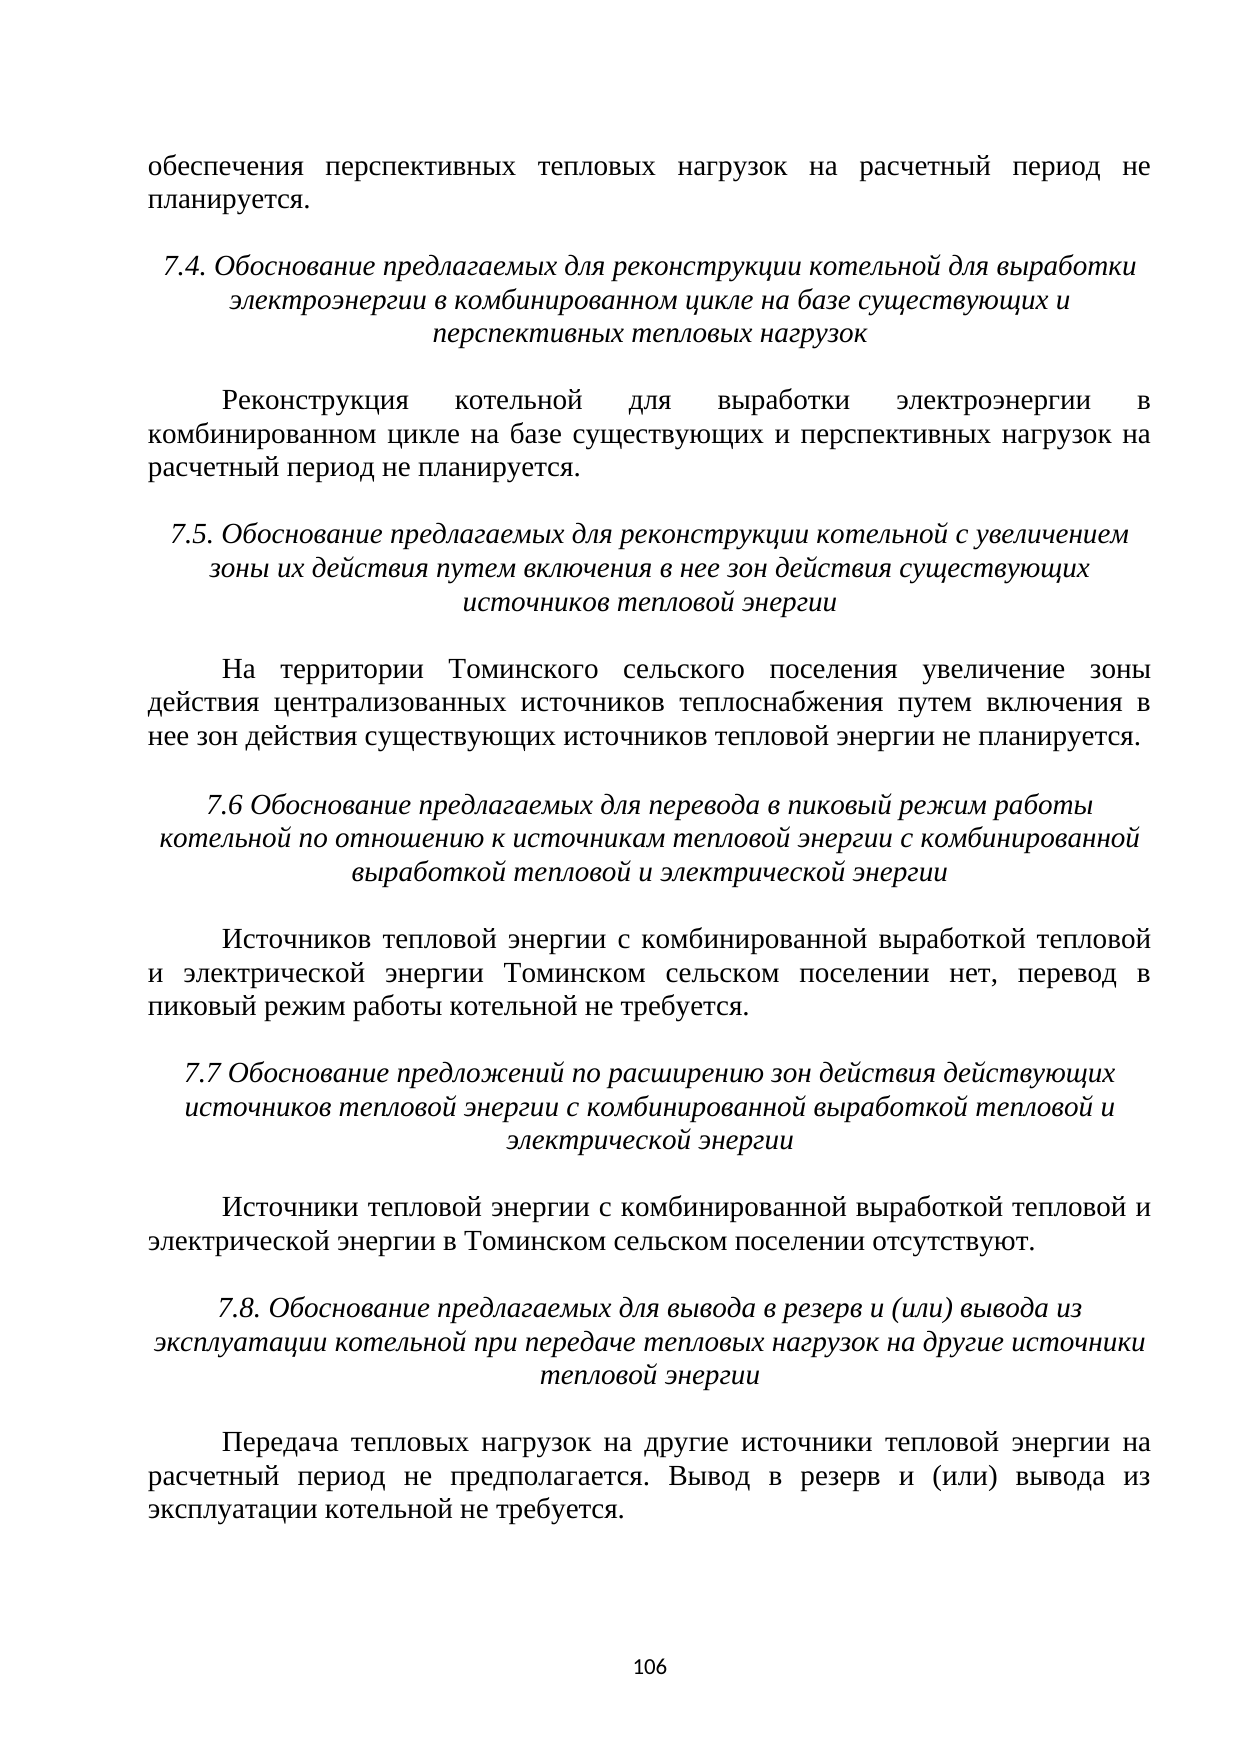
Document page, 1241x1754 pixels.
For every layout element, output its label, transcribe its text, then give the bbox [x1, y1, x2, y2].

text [148, 148, 1152, 215]
text Передача тепловых нагрузок на другие источники тепловой энергии на расчетный период не предполагается. Вывод в резерв и (или) вывода из эксплуатации котельной не требуется. [148, 1424, 1152, 1525]
text На территории Томинского сельского поселения увеличение зоны действия централизованных источников теплоснабжения путем включения в нее зон действия существующих источников тепловой энергии не планируется. [148, 651, 1152, 751]
text Источники тепловой энергии с комбинированной выработкой тепловой и электрической энергии в Томинском сельском поселении отсутствуют. [148, 1189, 1152, 1257]
text Источников тепловой энергии с комбинированной выработкой тепловой и электрической энергии Томинском сельском поселении нет, перевод в пиковый режим работы котельной не требуется. [148, 921, 1152, 1022]
subtitle 7.8. Обоснование предлагаемых для вывода в резерв и (или) вывода из эксплуатации котельной при передаче тепловых нагрузок на другие источники тепловой энергии [148, 1290, 1152, 1391]
subtitle 7.6 Обоснование предлагаемых для перевода в пиковый режим работы котельной по отношению к источникам тепловой энергии с комбинированной выработкой тепловой и электрической энергии [148, 787, 1152, 888]
text Реконструкция котельной для выработки электроэнергии в комбинированном цикле на базе существующих и перспективных нагрузок на расчетный период не планируется. [148, 382, 1152, 483]
subtitle 7.5. Обоснование предлагаемых для реконструкции котельной с увеличением зоны их действия путем включения в нее зон действия существующих источников тепловой энергии [148, 517, 1152, 617]
subtitle 7.7 Обоснование предложений по расширению зон действия действующих источников тепловой энергии с комбинированной выработкой тепловой и электрической энергии [148, 1055, 1152, 1156]
subtitle 7.4. Обоснование предлагаемых для реконструкции котельной для выработки электроэнергии в комбинированном цикле на базе существующих и перспективных тепловых нагрузок [148, 248, 1152, 349]
